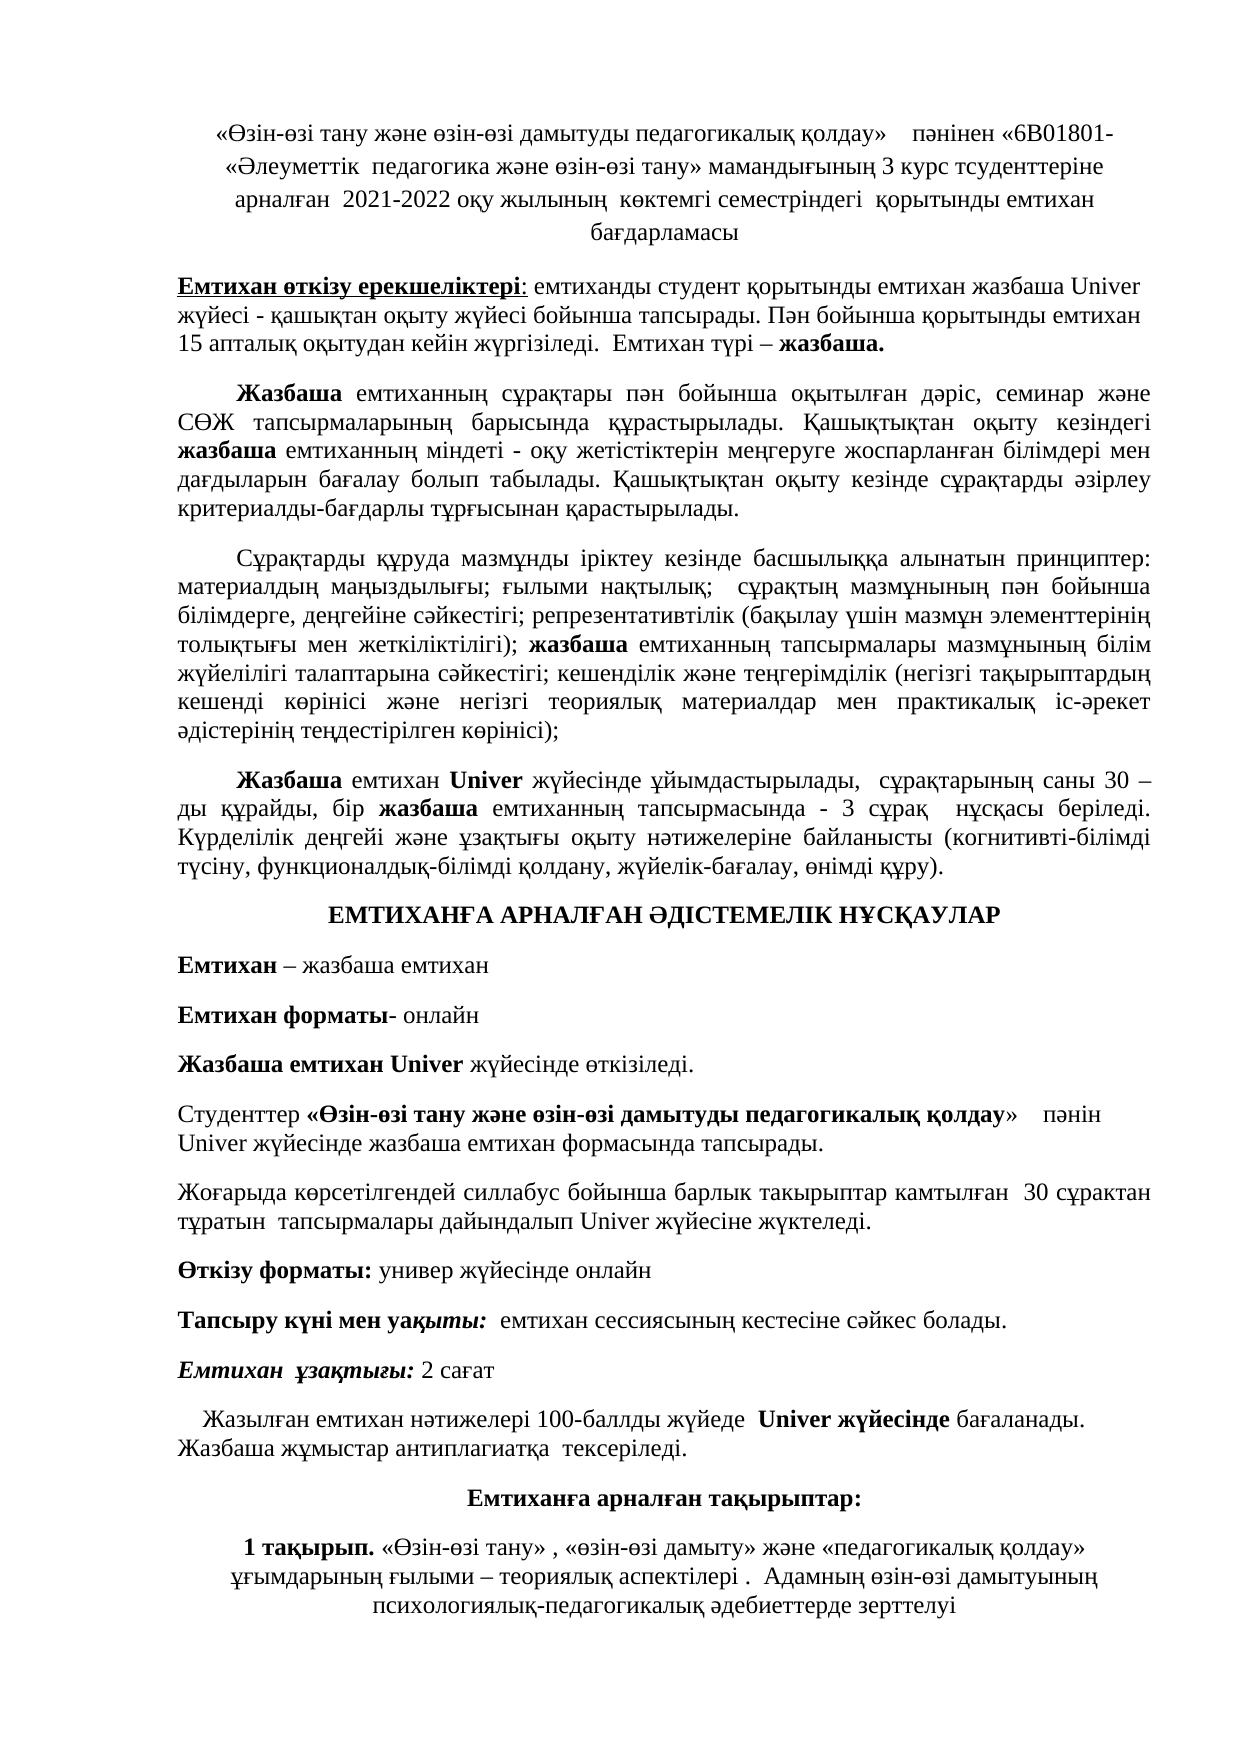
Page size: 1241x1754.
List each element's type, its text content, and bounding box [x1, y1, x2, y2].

text 1 тақырып. «Өзін-өзі тану» , «өзін-өзі дамыту» және «педагогикалық қолдау» ұғымдарының ғылыми – теориялық аспектілері . Адамның өзін-өзі дамытуының психологиялық-педагогикалық әдебиеттерде зерттелуі [177, 1532, 1152, 1618]
text «Өзін-өзі тану және өзін-өзі дамытуды педагогикалық қолдау» пәнінен «6В01801- «Әлеуметтік педагогика және өзін-өзі тану» мамандығының 3 курс тсуденттеріне арналған 2021-2022 оқу жылының көктемгі семестріндегі қорытынды емтихан бағдарламасы [177, 118, 1152, 246]
text Өткізу форматы: универ жүйесінде онлайн [177, 1256, 1152, 1284]
text Тапсыру күні мен уақыты: емтихан сессиясының кестесіне сәйкес болады. [177, 1305, 1152, 1334]
text ЕМТИХАНҒА АРНАЛҒАН ӘДІСТЕМЕЛІК НҰСҚАУЛАР [177, 901, 1152, 929]
text Емтиханға арналған тақырыптар: [177, 1483, 1152, 1511]
text Емтихан өткізу ерекшеліктері: емтиханды студент қорытынды емтихан жазбаша Univer жүйесі - қашықтан оқыту жүйесі бойынша тапсырады. Пән бойынша қорытынды емтихан 15 апталық оқытудан кейін жүргізіледі. Емтихан түрі – жазбаша. [177, 271, 1152, 357]
text Жазбаша емтиханның сұрақтары пән бойынша оқытылған дәріс, семинар және СӨЖ тапсырмаларының барысында құрастырылады. Қашықтықтан оқыту кезіндегі жазбаша емтиханның міндеті - оқу жетістіктерін меңгеруге жоспарланған білімдері мен дағдыларын бағалау болып табылады. Қашықтықтан оқыту кезінде сұрақтарды әзірлеу критериалды-бағдарлы тұрғысынан қарастырылады. [177, 378, 1152, 522]
text Жазбаша емтихан Univer жүйесінде ұйымдастырылады, сұрақтарының саны 30 –ды құрайды, бір жазбаша емтиханның тапсырмасында - 3 сұрақ нұсқасы беріледі. Күрделілік деңгейі және ұзақтығы оқыту нәтижелеріне байланысты (когнитивті-білімді түсіну, функционалдық-білімді қолдану, жүйелік-бағалау, өнімді құру). [177, 765, 1152, 880]
text Емтихан – жазбаша емтихан [177, 950, 1152, 979]
text Жоғарыда көрсетілгендей силлабус бойынша барлык такырыптар камтылған 30 сұрактан тұратын тапсырмалары дайындалып Univer жүйесіне жүктеледі. [177, 1177, 1152, 1235]
text Емтихан форматы- онлайн [177, 1000, 1152, 1028]
text Емтихан ұзақтығы: 2 сағат [177, 1355, 1152, 1383]
text Жазбаша емтихан Univer жүйесінде өткізіледі. [177, 1049, 1152, 1078]
text Сұрақтарды құруда мазмұнды іріктеу кезінде басшылыққа алынатын принциптер: материалдың маңыздылығы; ғылыми нақтылық; сұрақтың мазмұнының пән бойынша білімдерге, деңгейіне сәйкестігі; репрезентативтілік (бақылау үшін мазмұн элементтерінің толықтығы мен жеткіліктілігі); жазбаша емтиханның тапсырмалары мазмұнының білім жүйелілігі талаптарына сәйкестігі; кешенділік және теңгерімділік (негізгі тақырыптардың кешенді көрінісі және негізгі теориялық материалдар мен практикалық іс-әрекет әдістерінің теңдестірілген көрінісі); [177, 543, 1152, 744]
text Студенттер «Өзін-өзі тану және өзін-өзі дамытуды педагогикалық қолдау» пәнін Univer жүйесінде жазбаша емтихан формасында тапсырады. [177, 1099, 1152, 1156]
text Жазылған емтихан нәтижелері 100-баллды жүйеде Univer жүйесінде бағаланады. Жазбаша жұмыстар антиплагиатқа тексеріледі. [177, 1404, 1152, 1462]
